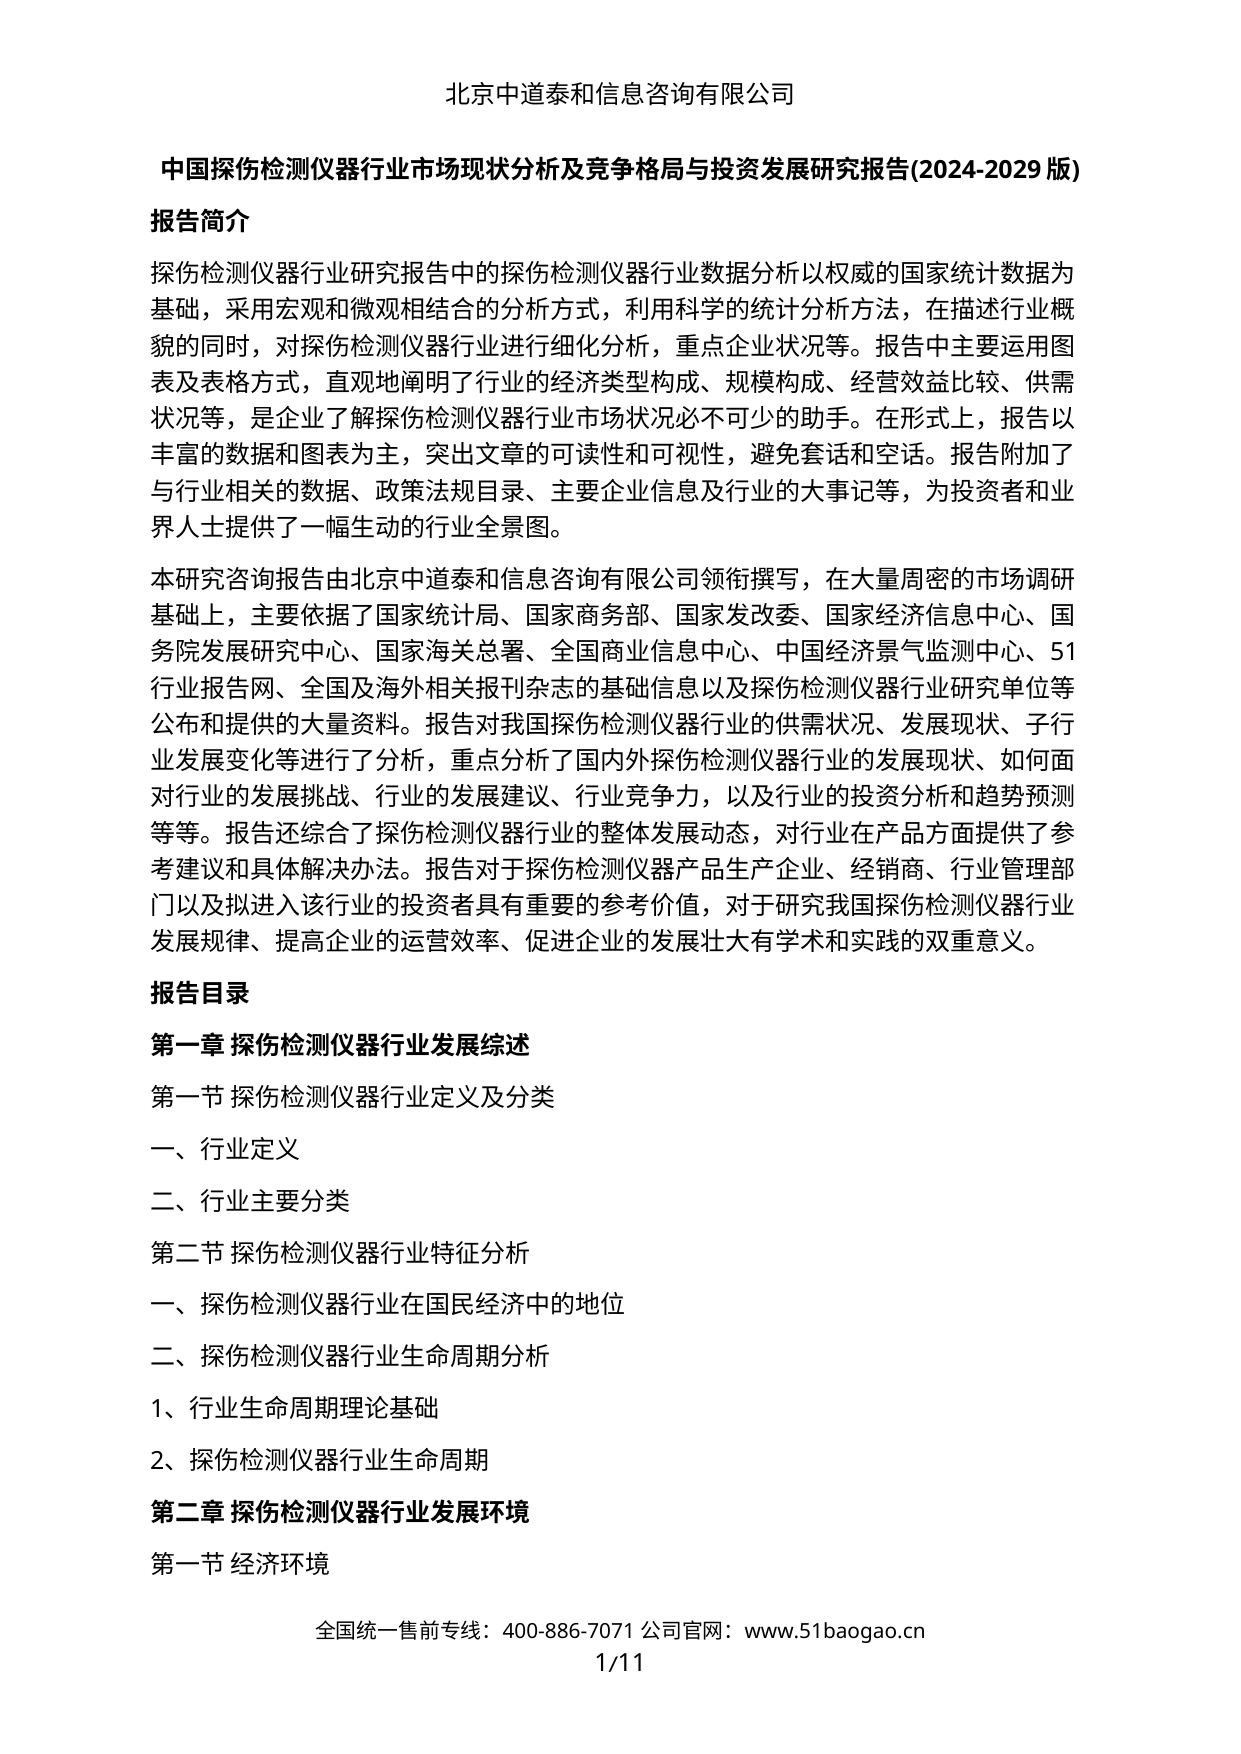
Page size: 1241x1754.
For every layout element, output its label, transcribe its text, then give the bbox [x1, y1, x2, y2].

text 一、行业定义 [150, 1129, 1090, 1166]
text 第一章 探伤检测仪器行业发展综述 [150, 1026, 1090, 1062]
text 二、探伤检测仪器行业生命周期分析 [150, 1337, 1090, 1373]
text 二、行业主要分类 [150, 1181, 1090, 1217]
text 2、探伤检测仪器行业生命周期 [150, 1441, 1090, 1477]
text 中国探伤检测仪器行业市场现状分析及竞争格局与投资发展研究报告(2024-2029版) [150, 150, 1090, 186]
text 一、探伤检测仪器行业在国民经济中的地位 [150, 1285, 1090, 1321]
text 报告简介 [150, 202, 1090, 238]
text 第二章 探伤检测仪器行业发展环境 [150, 1492, 1090, 1529]
text 第二节 探伤检测仪器行业特征分析 [150, 1233, 1090, 1269]
text 报告目录 [150, 974, 1090, 1010]
text 第一节 探伤检测仪器行业定义及分类 [150, 1077, 1090, 1114]
text 本研究咨询报告由北京中道泰和信息咨询有限公司领衔撰写，在大量周密的市场调研基础上，主要依据了国家统计局、国家商务部、国家发改委、国家经济信息中心、国务院发展研究中心、国家海关总署、全国商业信息中心、中国经济景气监测中心、51行业报告网、全国及海外相关报刊杂志的基础信息以及探伤检测仪器行业研究单位等公布和提供的大量资料。报告对我国探伤检测仪器行业的供需状况、发展现状、子行业发展变化等进行了分析，重点分析了国内外探伤检测仪器行业的发展现状、如何面对行业的发展挑战、行业的发展建议、行业竞争力，以及行业的投资分析和趋势预测等等。报告还综合了探伤检测仪器行业的整体发展动态，对行业在产品方面提供了参考建议和具体解决办法。报告对于探伤检测仪器产品生产企业、经销商、行业管理部门以及拟进入该行业的投资者具有重要的参考价值，对于研究我国探伤检测仪器行业发展规律、提高企业的运营效率、促进企业的发展壮大有学术和实践的双重意义。 [150, 559, 1090, 958]
text 第一节 经济环境 [150, 1544, 1090, 1581]
text 1、行业生命周期理论基础 [150, 1389, 1090, 1425]
text 探伤检测仪器行业研究报告中的探伤检测仪器行业数据分析以权威的国家统计数据为基础，采用宏观和微观相结合的分析方式，利用科学的统计分析方法，在描述行业概貌的同时，对探伤检测仪器行业进行细化分析，重点企业状况等。报告中主要运用图表及表格方式，直观地阐明了行业的经济类型构成、规模构成、经营效益比较、供需状况等，是企业了解探伤检测仪器行业市场状况必不可少的助手。在形式上，报告以丰富的数据和图表为主，突出文章的可读性和可视性，避免套话和空话。报告附加了与行业相关的数据、政策法规目录、主要企业信息及行业的大事记等，为投资者和业界人士提供了一幅生动的行业全景图。 [150, 254, 1090, 544]
